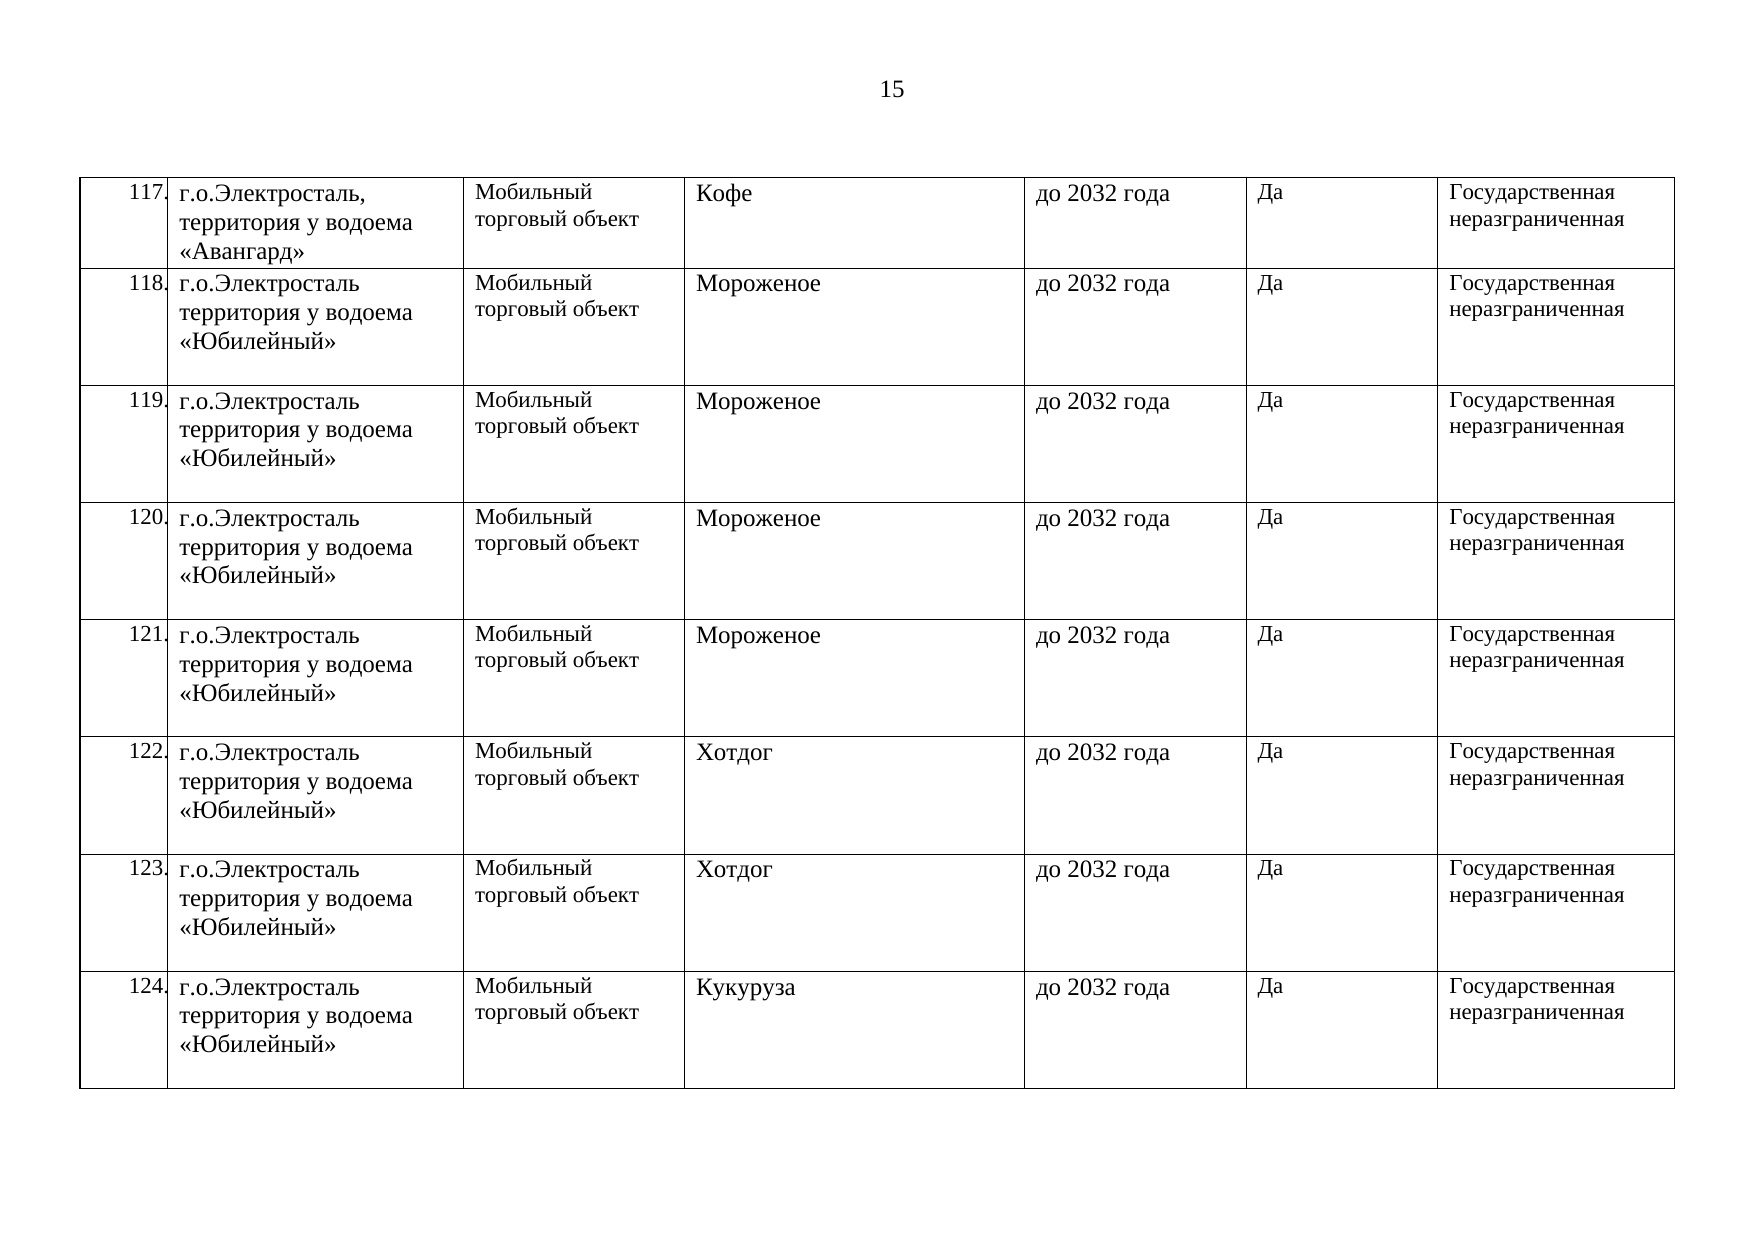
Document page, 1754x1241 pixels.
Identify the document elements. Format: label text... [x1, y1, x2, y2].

table_cell Государственная неразграниченная [1438, 386, 1674, 502]
table_cell до 2032 года [1025, 620, 1246, 736]
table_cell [464, 178, 684, 267]
table_cell Государственная неразграниченная [1438, 620, 1674, 736]
table_cell Мобильный торговый объект [464, 503, 684, 619]
table_cell Государственная неразграниченная [1438, 737, 1674, 853]
table_cell [81, 386, 167, 502]
table_cell [81, 737, 167, 853]
table_cell г.о.Электросталь территория у водоема «Юбилейный» [168, 503, 463, 619]
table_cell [1438, 972, 1674, 1088]
table_cell [81, 855, 167, 971]
table_cell Да [1247, 972, 1437, 1088]
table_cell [168, 972, 463, 1088]
table_cell Да [1247, 737, 1437, 853]
table_cell до 2032 года [1025, 972, 1246, 1088]
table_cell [168, 855, 463, 971]
table_cell г.о.Электросталь территория у водоема «Юбилейный» [168, 386, 463, 502]
table_cell до 2032 года [1025, 386, 1246, 502]
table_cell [168, 178, 463, 267]
table_cell до 2032 года [1025, 855, 1246, 971]
table_cell Государственная неразграниченная [1438, 269, 1674, 385]
table_cell [81, 972, 167, 1088]
table_cell Да [1247, 269, 1437, 385]
table_cell Кукуруза [685, 972, 1024, 1088]
table_cell Мобильный торговый объект [464, 855, 684, 971]
table_cell Хотдог [685, 737, 1024, 853]
table_cell [81, 269, 167, 385]
table_cell Да [1247, 178, 1437, 267]
table_cell Мороженое [685, 269, 1024, 385]
table_cell до 2032 года [1025, 269, 1246, 385]
table_cell Мобильный торговый объект [464, 620, 684, 736]
table_cell Государственная неразграниченная [1438, 855, 1674, 971]
table_cell Мороженое [685, 503, 1024, 619]
table_cell Мороженое [685, 620, 1024, 736]
table_cell Мобильный торговый объект [464, 269, 684, 385]
table_cell [81, 620, 167, 736]
table_cell до 2032 года [1025, 737, 1246, 853]
table_cell [81, 503, 167, 619]
table_cell г.о.Электросталь территория у водоема «Юбилейный» [168, 269, 463, 385]
table_cell до 2032 года [1025, 503, 1246, 619]
table_cell г.о.Электросталь территория у водоема «Юбилейный» [168, 737, 463, 853]
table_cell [464, 972, 684, 1088]
table_cell г.о.Электросталь территория у водоема «Юбилейный» [168, 620, 463, 736]
table_cell Кофе [685, 178, 1024, 267]
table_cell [1438, 178, 1674, 267]
table_cell Государственная неразграниченная [1438, 503, 1674, 619]
table_cell Мобильный торговый объект [464, 737, 684, 853]
table_cell Мороженое [685, 386, 1024, 502]
table_cell Хотдог [685, 855, 1024, 971]
table_cell Да [1247, 855, 1437, 971]
table_cell до 2032 года [1025, 178, 1246, 267]
table_cell Мобильный торговый объект [464, 386, 684, 502]
table_cell Да [1247, 620, 1437, 736]
table_cell [81, 178, 167, 267]
table_cell Да [1247, 503, 1437, 619]
table_cell Да [1247, 386, 1437, 502]
